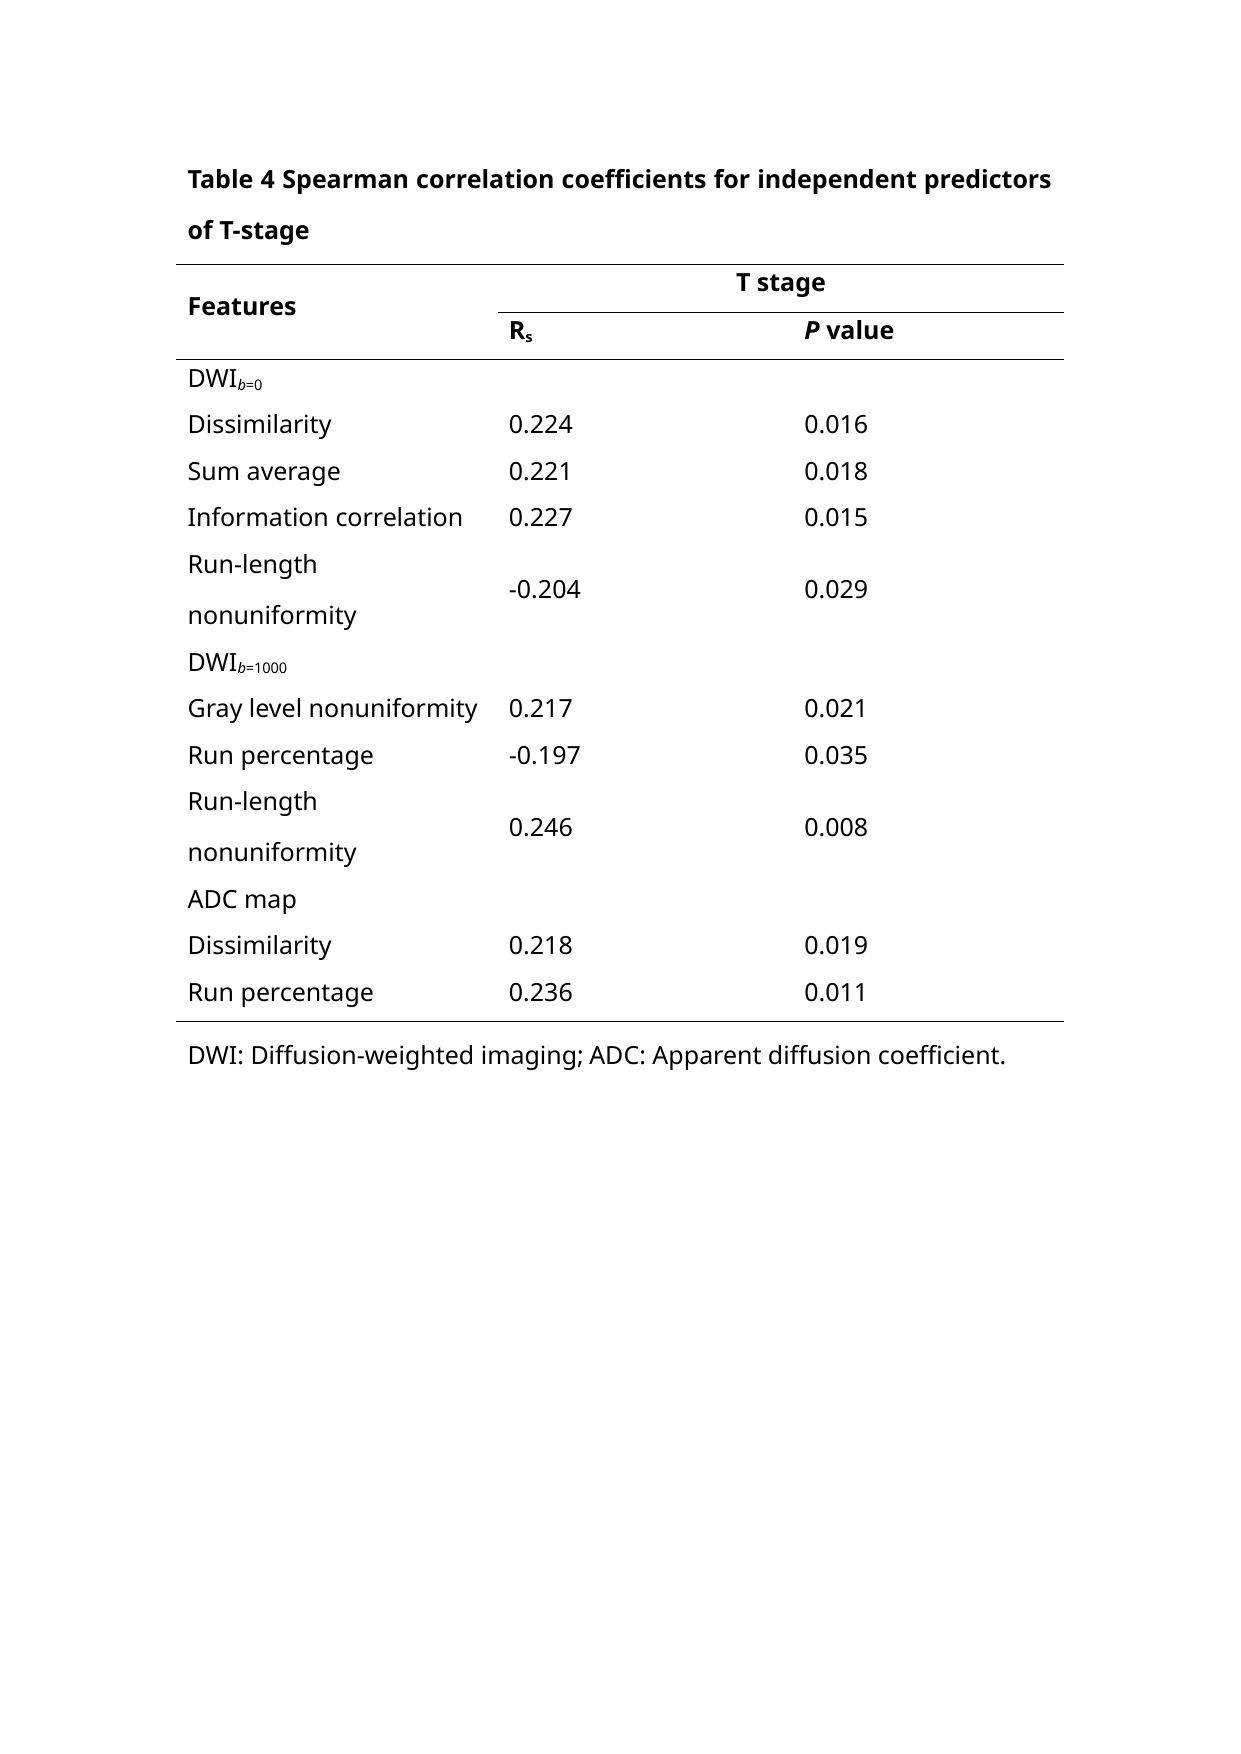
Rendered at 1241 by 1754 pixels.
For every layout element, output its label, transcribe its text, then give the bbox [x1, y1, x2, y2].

table_cell 0.021 [793, 691, 1064, 737]
table_cell DWIb=1000 [176, 644, 1064, 691]
table_cell 0.035 [793, 737, 1064, 784]
table_cell 0.008 [793, 784, 1064, 881]
table_cell 0.224 [498, 407, 793, 453]
table_cell 0.221 [498, 454, 793, 500]
table_cell 0.217 [498, 691, 793, 737]
table_cell Run-length nonuniformity [176, 547, 497, 644]
table_header Features [176, 265, 497, 359]
table_cell Rs [498, 313, 793, 359]
table_cell Run percentage [176, 975, 497, 1021]
table_cell 0.019 [793, 928, 1064, 974]
table_cell Sum average [176, 454, 497, 500]
table_cell DWIb=0 [176, 360, 1064, 407]
table_cell 0.227 [498, 500, 793, 547]
table_cell 0.236 [498, 975, 793, 1021]
table_cell 0.029 [793, 547, 1064, 644]
table_cell 0.018 [793, 454, 1064, 500]
table_cell Gray level nonuniformity [176, 691, 497, 737]
table_cell P value [793, 313, 1064, 359]
table_cell -0.197 [498, 737, 793, 784]
table_cell ADC map [176, 881, 1064, 928]
table_cell Dissimilarity [176, 928, 497, 974]
table_cell 0.011 [793, 975, 1064, 1021]
table_cell Information correlation [176, 500, 497, 547]
text DWI: Diffusion-weighted imaging; ADC: Apparent diffusion coefficient. [187, 1022, 1053, 1087]
table_cell 0.246 [498, 784, 793, 881]
table_cell Dissimilarity [176, 407, 497, 453]
table_cell 0.015 [793, 500, 1064, 547]
text Table 4 Spearman correlation coefficients for independent predictors of T-stage [187, 162, 1053, 247]
table_cell Run-length nonuniformity [176, 784, 497, 881]
table_cell 0.218 [498, 928, 793, 974]
table_cell -0.204 [498, 547, 793, 644]
table_header T stage [498, 265, 1064, 312]
table_cell 0.016 [793, 407, 1064, 453]
table_cell Run percentage [176, 737, 497, 784]
